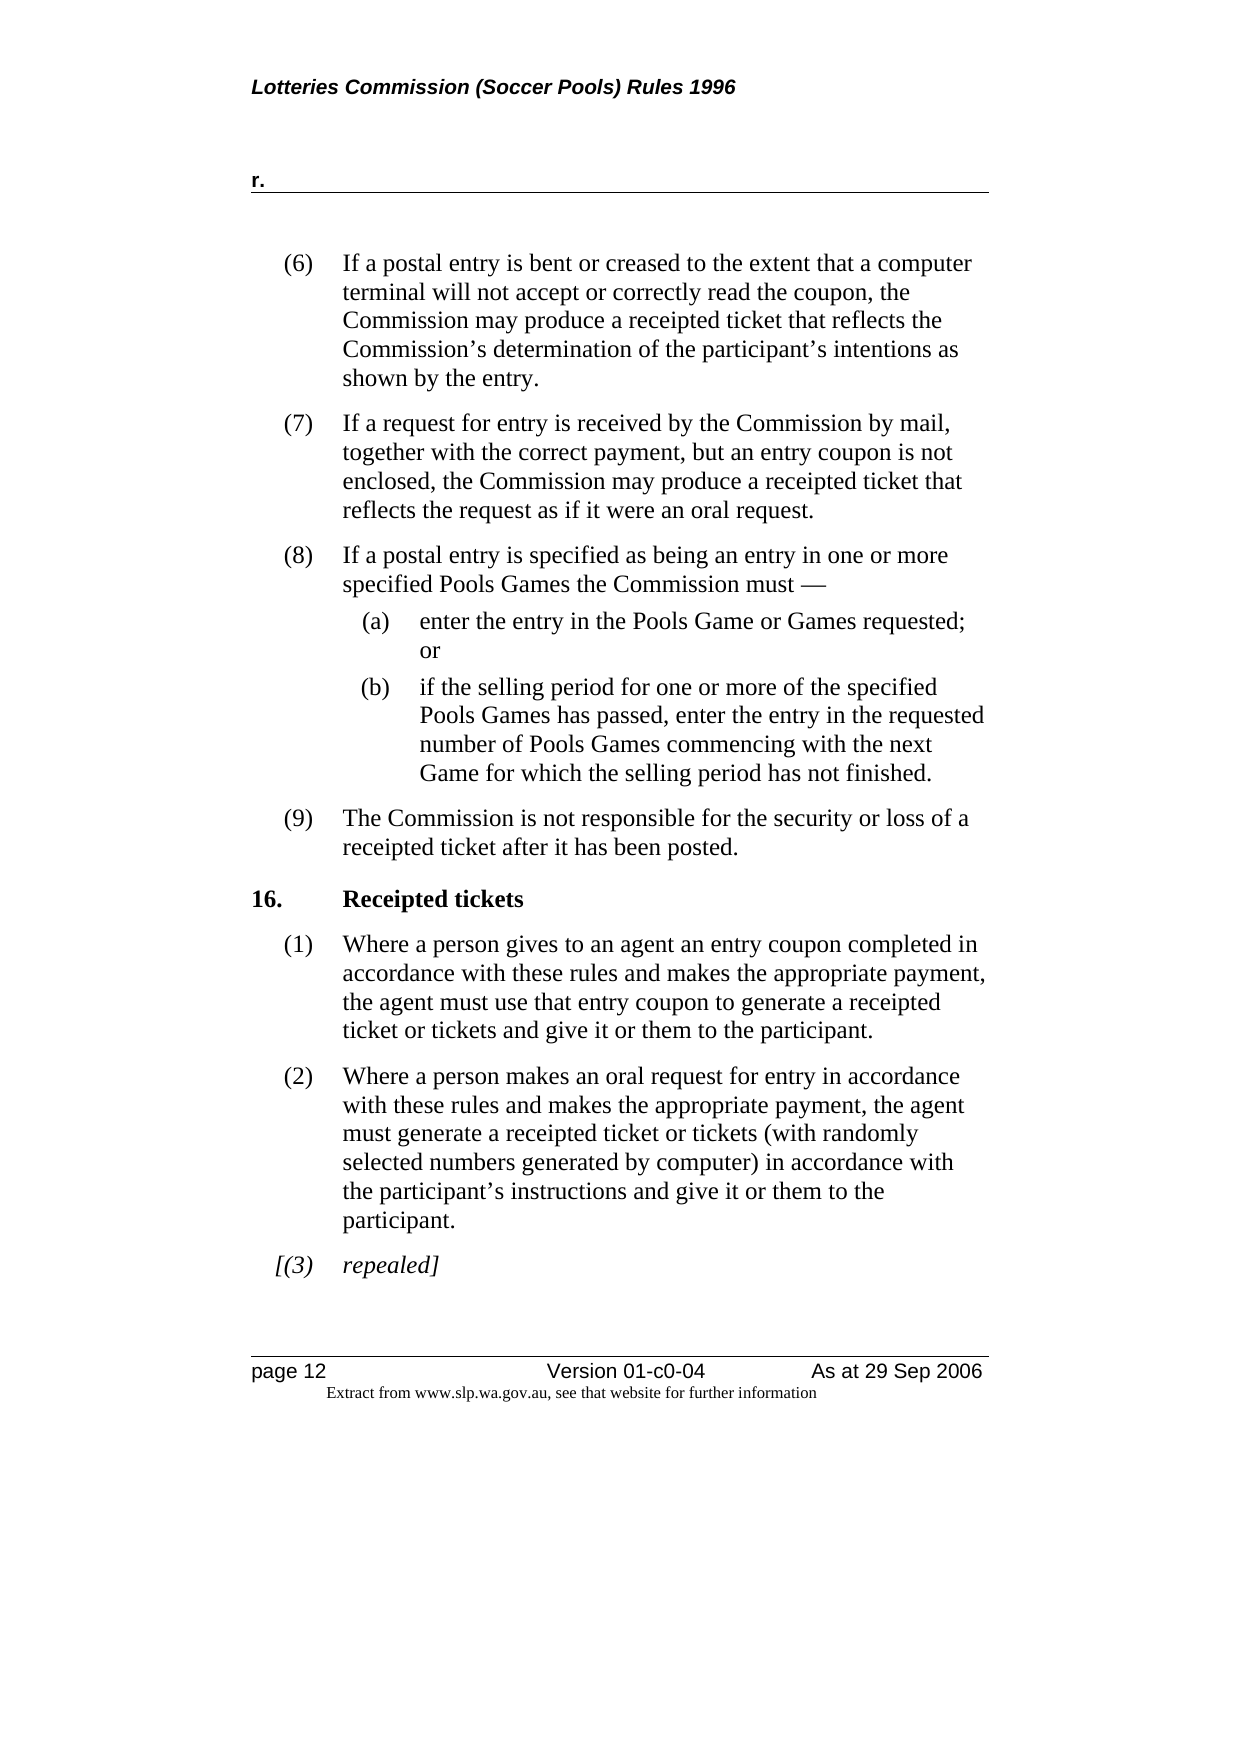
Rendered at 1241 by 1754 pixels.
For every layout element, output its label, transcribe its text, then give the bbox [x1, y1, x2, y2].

text (2) Where a person makes an oral request for entry in accordance with these rules and makes the appropriate payment, the agent must generate a receipted ticket or tickets (with randomly selected numbers generated by computer) in accordance with the participant’s instructions and give it or them to the participant. [251, 1061, 989, 1233]
subtitle 16. Receipted tickets [251, 884, 989, 913]
text (b) if the selling period for one or more of the specified Pools Games has passed, enter the entry in the requested number of Pools Games commencing with the next Game for which the selling period has not finished. [251, 672, 989, 787]
text (6) If a postal entry is bent or creased to the extent that a computer terminal will not accept or correctly read the coupon, the Commission may produce a receipted ticket that reflects the Commission’s determination of the participant’s intentions as shown by the entry. [251, 248, 989, 392]
text (7) If a request for entry is received by the Commission by mail, together with the correct payment, but an entry coupon is not enclosed, the Commission may produce a receipted ticket that reflects the request as if it were an oral request. [251, 408, 989, 523]
text (8) If a postal entry is specified as being an entry in one or more specified Pools Games the Commission must — [251, 540, 989, 598]
text (a) enter the entry in the Pools Game or Games requested; or [251, 606, 989, 663]
text [(3) repealed] [251, 1250, 989, 1279]
text (1) Where a person gives to an agent an entry coupon completed in accordance with these rules and makes the appropriate payment, the agent must use that entry coupon to generate a receipted ticket or tickets and give it or them to the participant. [251, 929, 989, 1044]
text (9) The Commission is not responsible for the security or loss of a receipted ticket after it has been posted. [251, 803, 989, 861]
